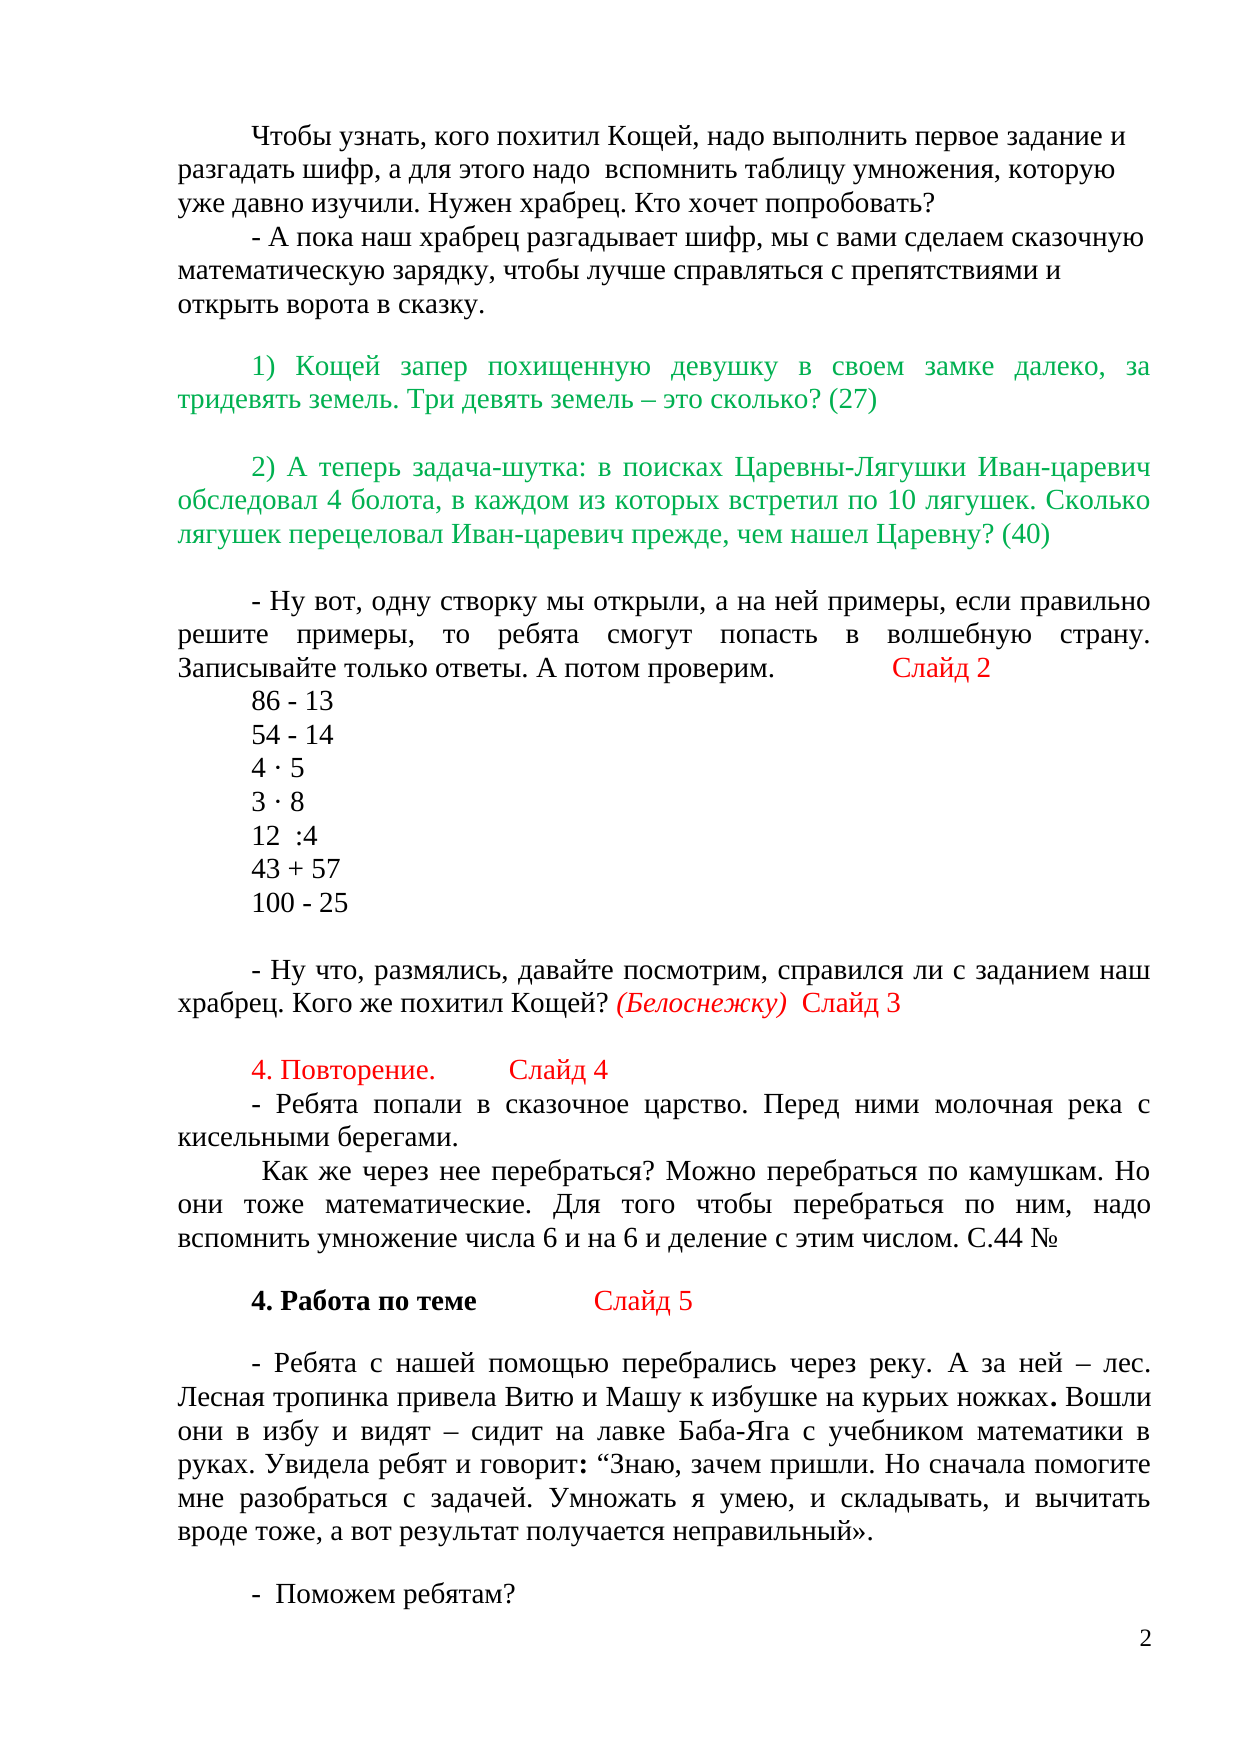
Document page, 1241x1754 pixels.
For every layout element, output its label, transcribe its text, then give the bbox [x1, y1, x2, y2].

text - Ну что, размялись, давайте посмотрим, справился ли с заданием наш храбрец. Кого же похитил Кощей? (Белоснежку) Слайд 3 [177, 952, 1152, 1019]
text Как же через нее перебраться? Можно перебраться по камушкам. Но они тоже математические. Для того чтобы перебраться по ним, надо вспомнить умножение числа 6 и на 6 и деление с этим числом. С.44 № [177, 1153, 1152, 1254]
text - А пока наш храбрец разгадывает шифр, мы с вами сделаем сказочную математическую зарядку, чтобы лучше справляться с препятствиями и открыть ворота в сказку. [177, 219, 1152, 348]
text 4. Повторение. Слайд 4 [177, 1052, 1152, 1086]
text Чтобы узнать, кого похитил Кощей, надо выполнить первое задание и разгадать шифр, а для этого надо вспомнить таблицу умножения, которую уже давно изучили. Нужен храбрец. Кто хочет попробовать? [177, 118, 1152, 219]
text 43 + 57 [177, 851, 1152, 885]
text 3 · 8 [177, 784, 1152, 818]
text 100 - 25 [177, 885, 1152, 918]
text 86 - 13 [177, 683, 1152, 717]
text 2) А теперь задача-шутка: в поисках Царевны-Лягушки Иван-царевич обследовал 4 болота, в каждом из которых встретил по 10 лягушек. Сколько лягушек перецеловал Иван-царевич прежде, чем нашел Царевну? (40) [177, 449, 1152, 549]
text - Поможем ребятам? [177, 1576, 1152, 1609]
text - Ребята попали в сказочное царство. Перед ними молочная река с кисельными берегами. [177, 1086, 1152, 1153]
text 1) Кощей запер похищенную девушку в своем замке далеко, за тридевять земель. Три девять земель – это сколько? (27) [177, 348, 1152, 415]
text - Ну вот, одну створку мы открыли, а на ней примеры, если правильно решите примеры, то ребята смогут попасть в волшебную страну. Записывайте только ответы. А потом проверим. Слайд 2 [177, 583, 1152, 683]
text - Ребята с нашей помощью перебрались через реку. А за ней – лес. Лесная тропинка привела Витю и Машу к избушке на курьих ножках. Вошли они в избу и видят – сидит на лавке Баба-Яга с учебником математики в руках. Увидела ребят и говорит: “Знаю, зачем пришли. Но сначала помогите мне разобраться с задачей. Умножать я умею, и складывать, и вычитать вроде тоже, а вот результат получается неправильный». [177, 1346, 1152, 1547]
text 12 :4 [177, 818, 1152, 851]
text 4 · 5 [177, 751, 1152, 784]
text 4. Работа по теме Слайд 5 [177, 1283, 1152, 1316]
text 54 - 14 [177, 717, 1152, 751]
